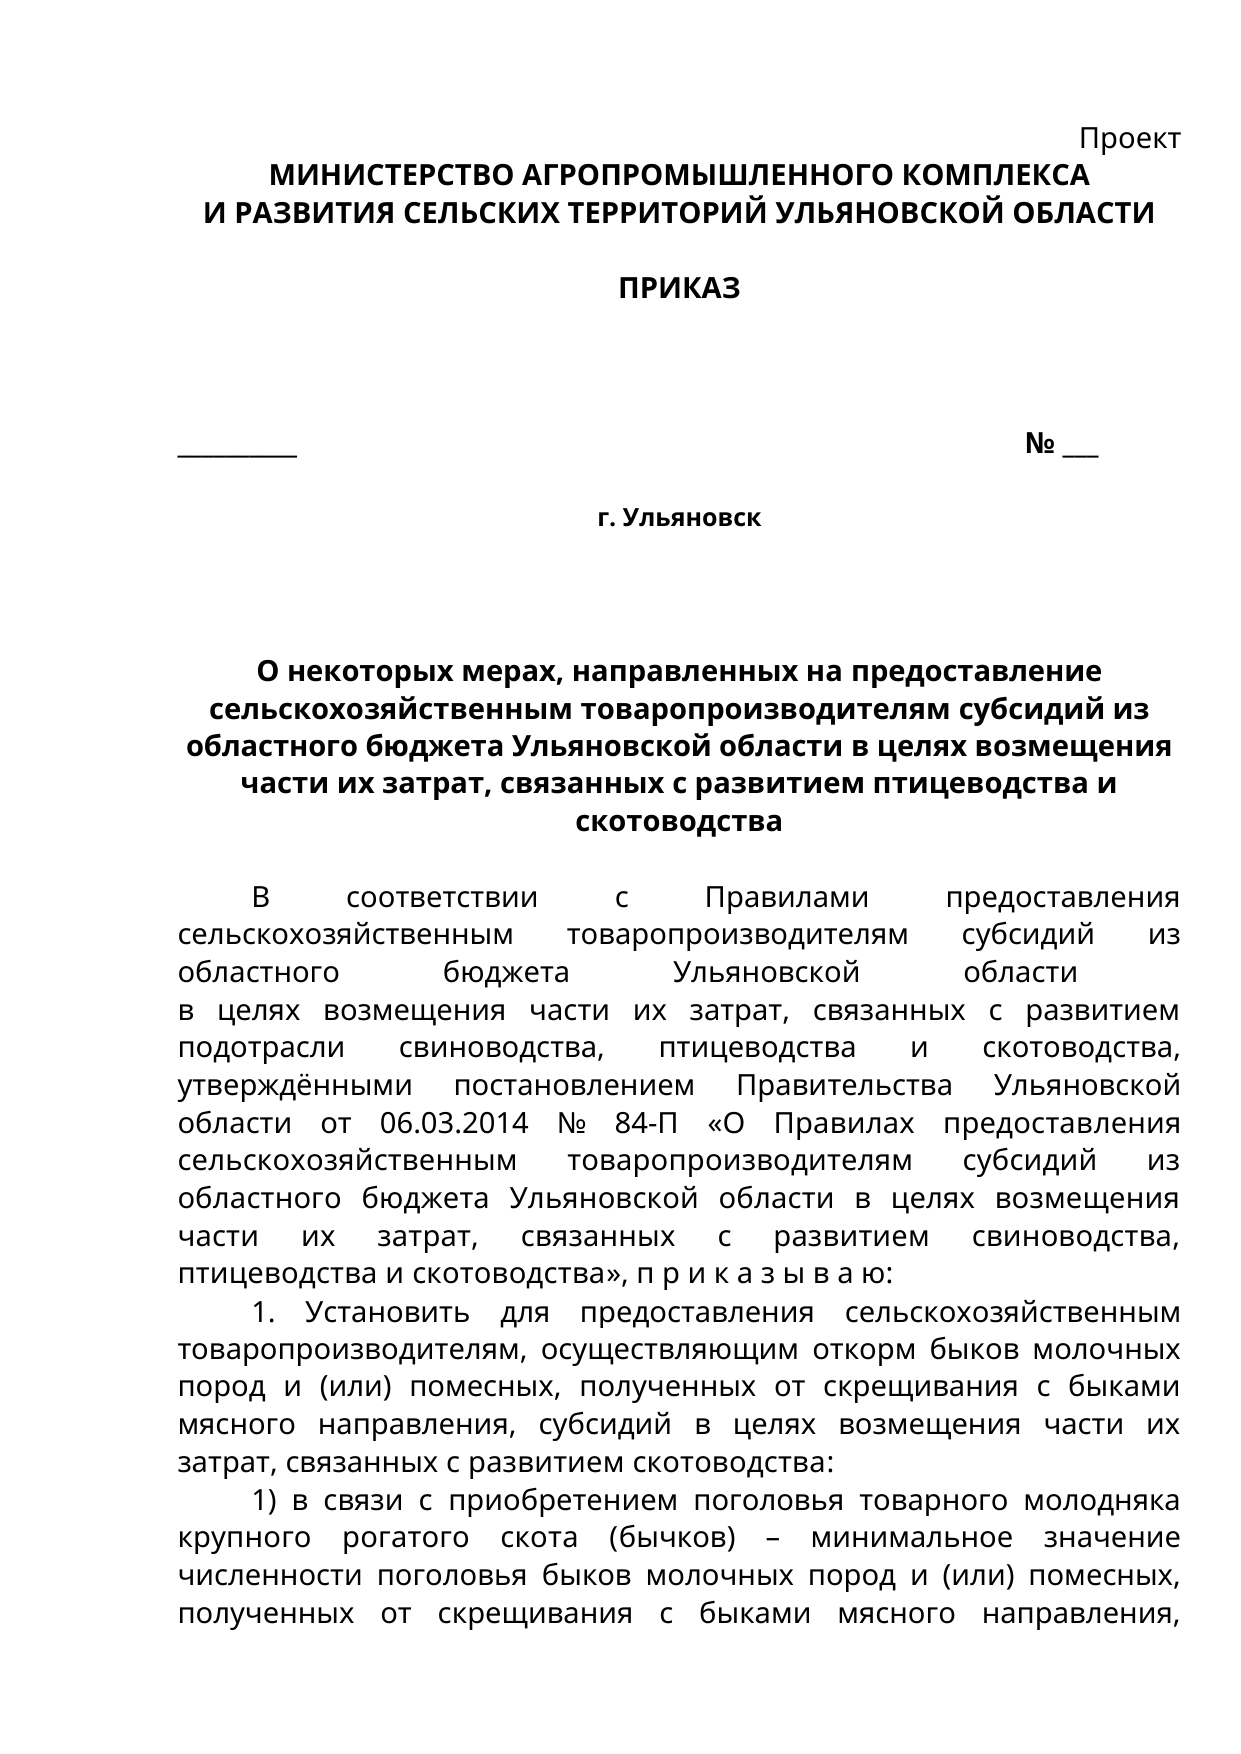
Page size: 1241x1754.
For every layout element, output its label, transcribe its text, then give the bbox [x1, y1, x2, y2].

title г. Ульяновск [177, 500, 1181, 533]
text 1. Установить для предоставления сельскохозяйственным товаропроизводителям, осуществляющим откорм быков молочных пород и (или) помесных, полученных от скрещивания с быками мясного направления, субсидий в целях возмещения части их затрат, связанных с развитием скотоводства: [177, 1405, 1181, 1481]
text 1. Установить для предоставления сельскохозяйственным товаропроизводителям, осуществляющим откорм быков молочных пород и (или) помесных, полученных от скрещивания с быками мясного направления, субсидий в целях возмещения части их затрат, связанных с развитием скотоводства: [177, 1292, 1181, 1366]
title ПРИКАЗ [177, 268, 1181, 306]
title И РАЗВИТИЯ СЕЛЬСКИХ ТЕРРИТОРИЙ УЛЬЯНОВСКОЙ ОБЛАСТИ [177, 193, 1181, 231]
title __________ № ___ [177, 423, 1181, 461]
title Проект [177, 118, 1181, 156]
text О некоторых мерах, направленных на предоставление [177, 652, 1181, 689]
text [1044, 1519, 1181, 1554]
text сельскохозяйственным товаропроизводителям субсидий из областного бюджета Ульяновской области в целях возмещения части их затрат, связанных с развитием птицеводства и скотоводства [177, 689, 1181, 840]
title МИНИСТЕРСТВО АГРОПРОМЫШЛЕННОГО КОМПЛЕКСА [177, 156, 1181, 193]
text В соответствии с Правилами предоставления сельскохозяйственным товаропроизводителям субсидий из областного бюджета Ульяновской области в целях возмещения части их затрат, связанных с развитием подотрасли свиноводства, птицеводства и скотоводства, утверждёнными постановлением Правительства Ульяновской области от 06.03.2014 № 84-П «О Правилах предоставления сельскохозяйственным товаропроизводителям субсидий из областного бюджета Ульяновской области в целях возмещения части их затрат, связанных с развитием свиноводства, птицеводства и скотоводства», п р и к а з ы в а ю: [177, 878, 1181, 1292]
